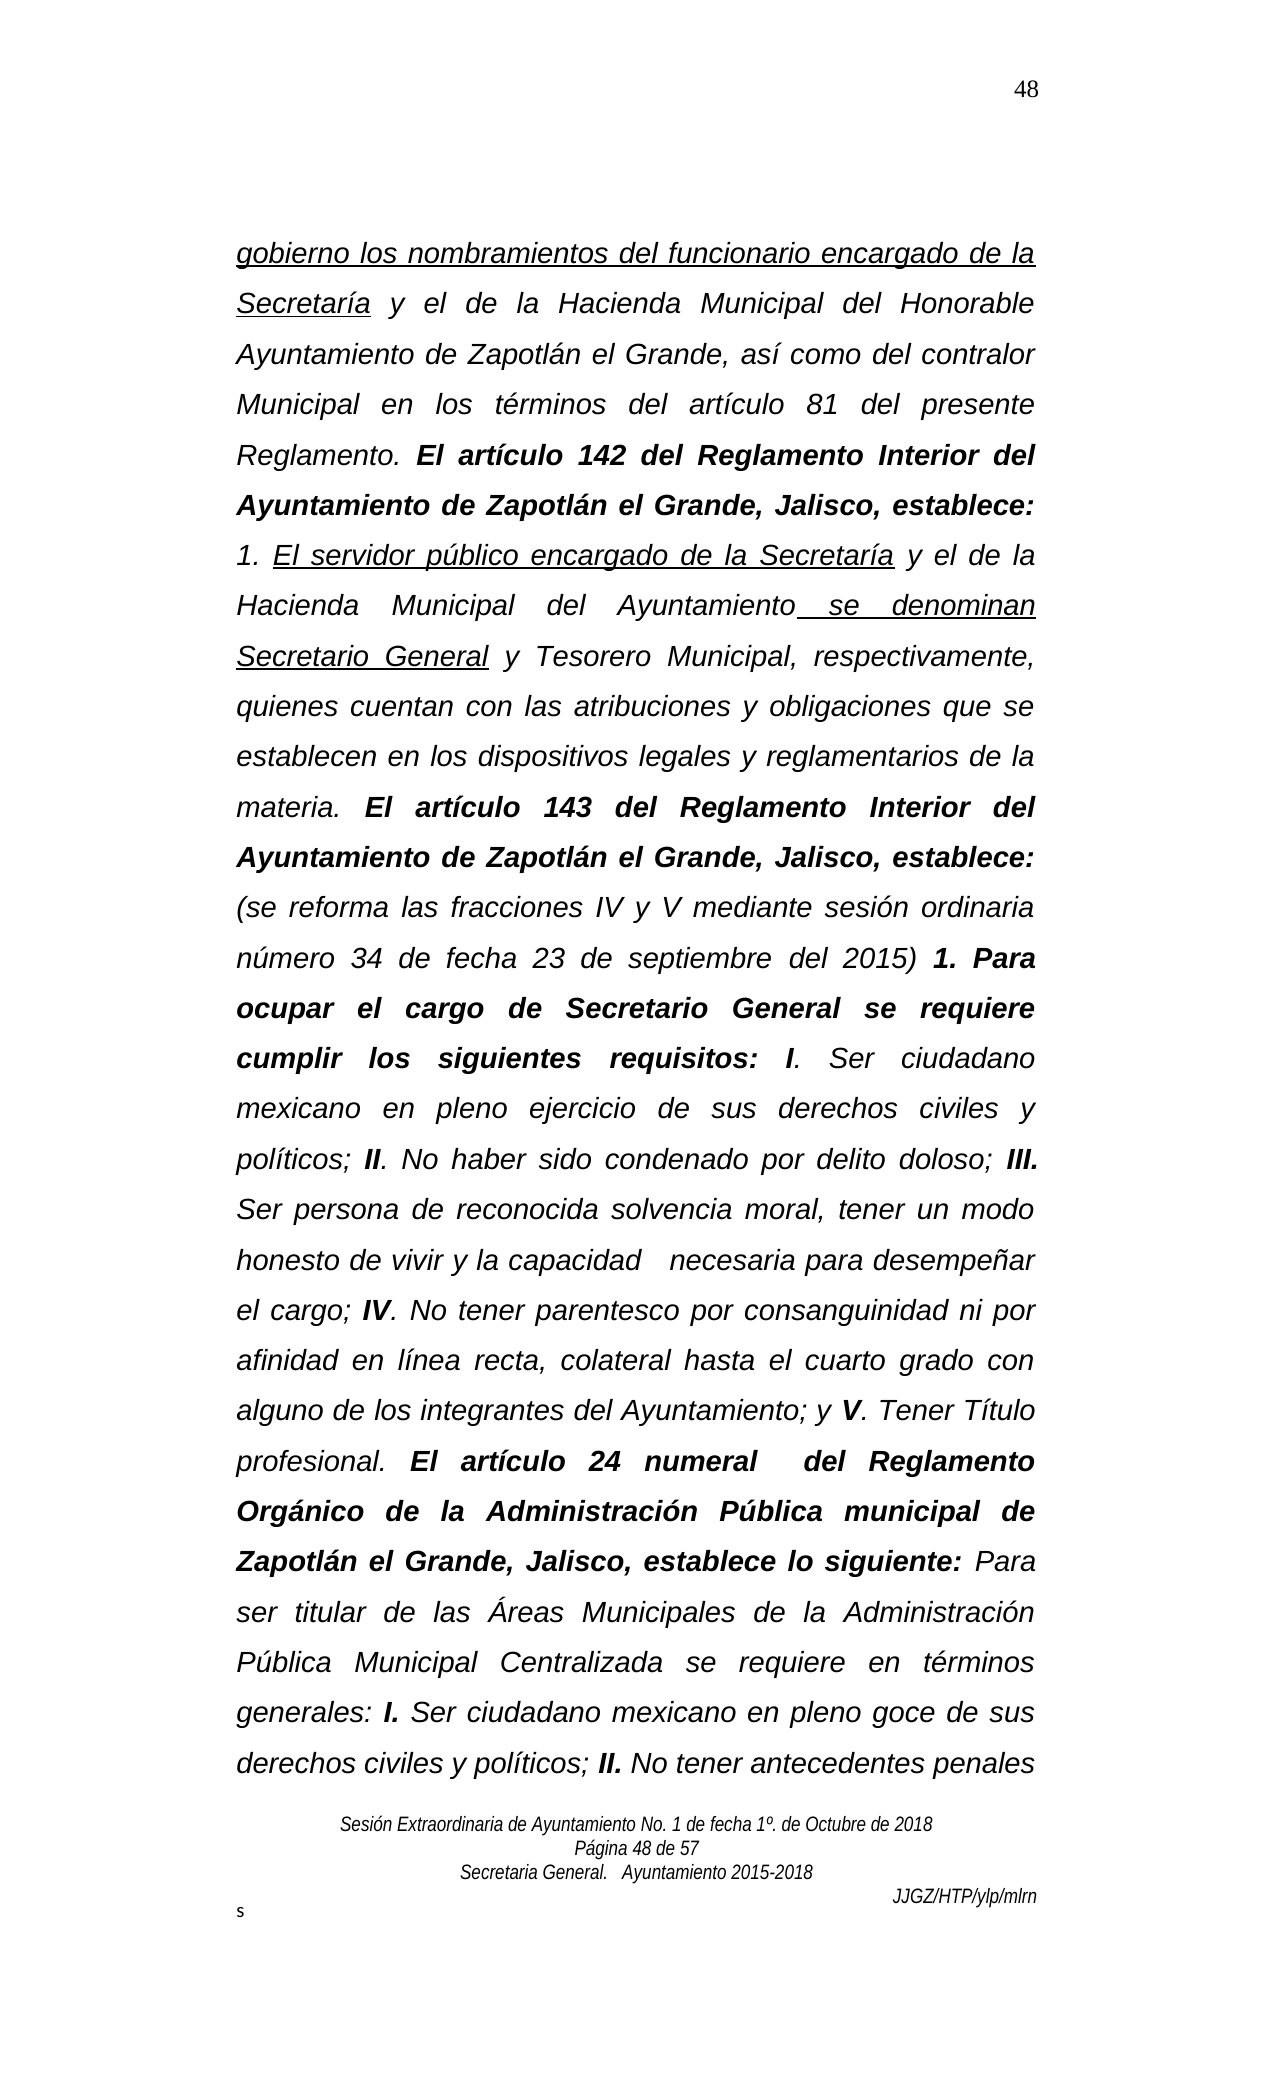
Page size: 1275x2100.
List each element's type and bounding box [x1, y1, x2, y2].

text [236, 236, 1039, 1779]
